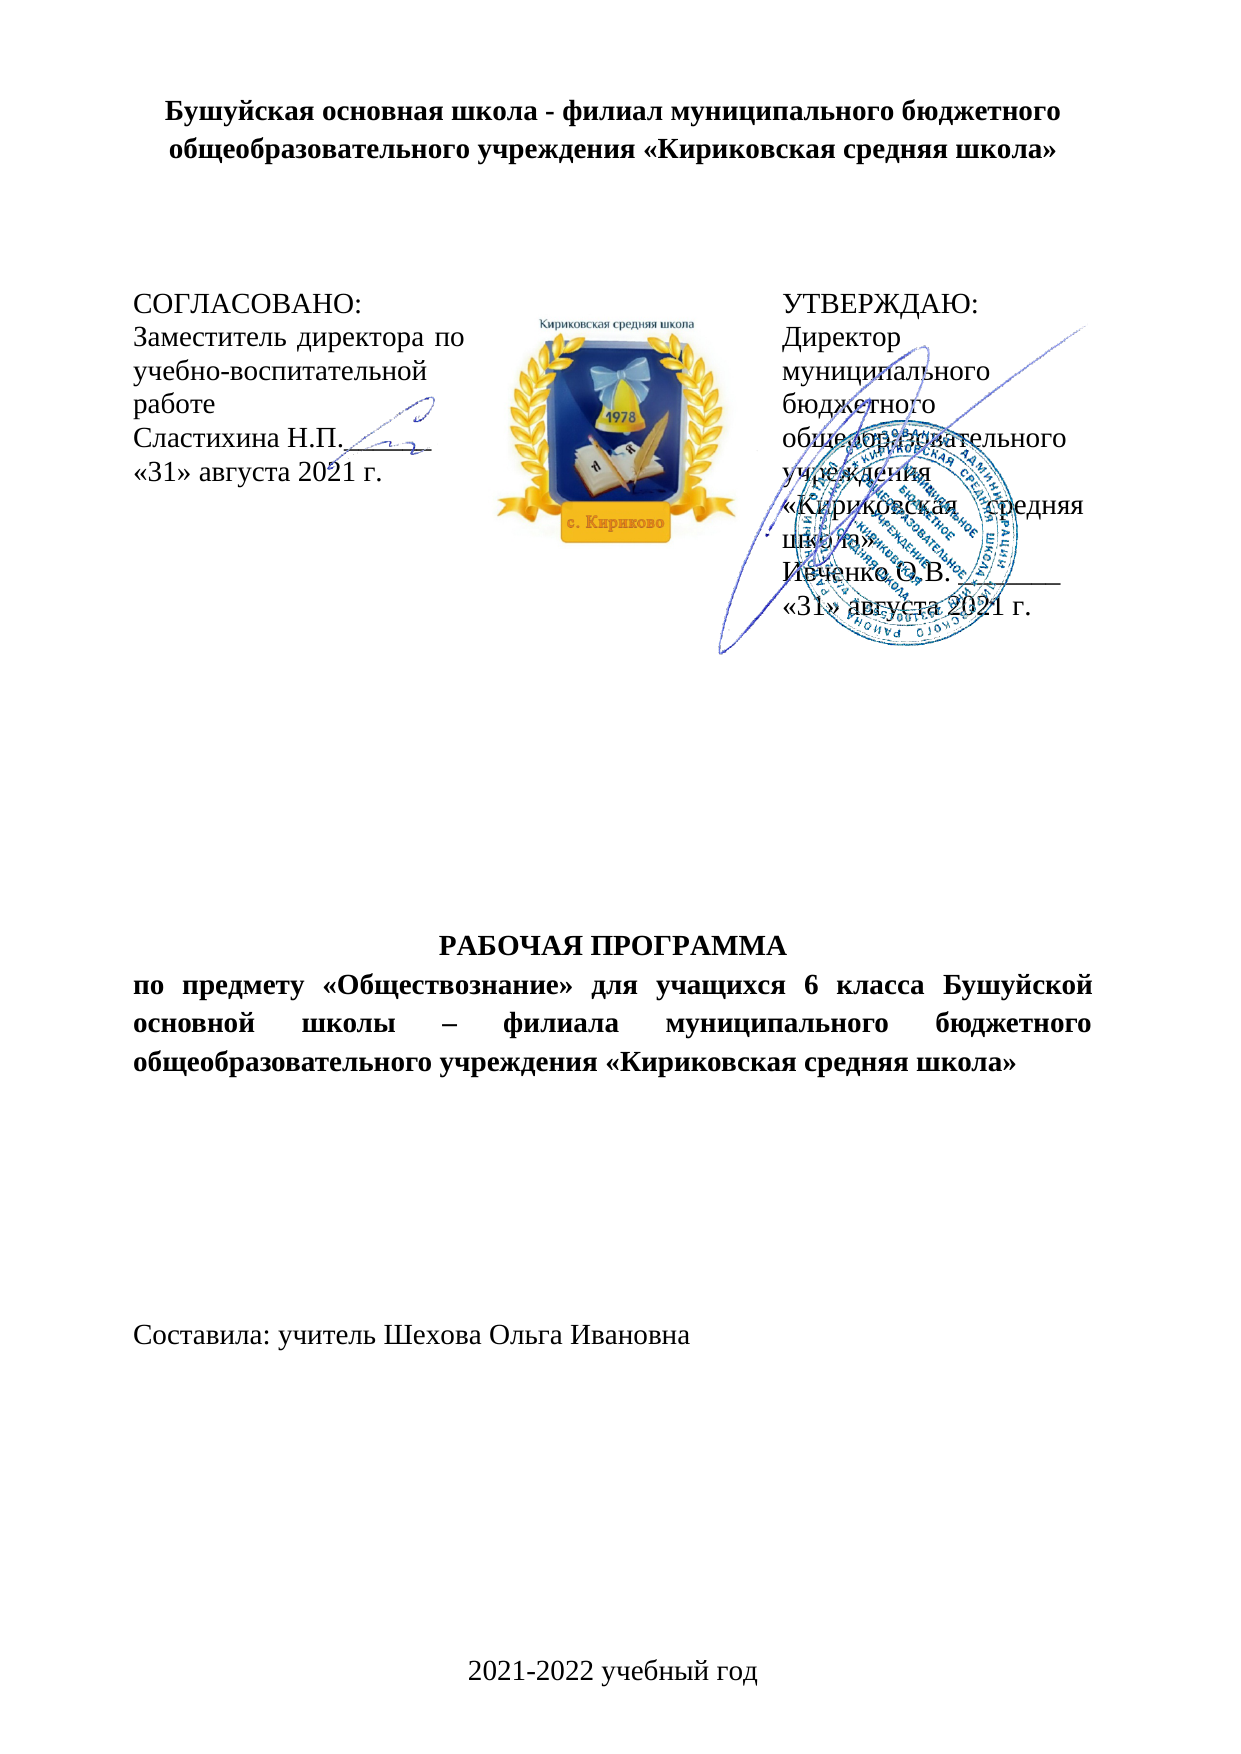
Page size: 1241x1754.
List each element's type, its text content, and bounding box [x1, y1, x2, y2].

picture [285, 286, 1124, 691]
table_header СОГЛАСОВАНО: Заместитель директора по учебно-воспитательной работе Сластихина Н.П.______ «31» августа 2021 г. [122, 286, 476, 691]
text РАБОЧАЯ ПРОГРАММА [133, 928, 1093, 962]
table_header [476, 511, 637, 691]
text 2021-2022 учебный год [133, 1653, 1093, 1686]
text Бушуйская основная школа - филиал муниципального бюджетного общеобразовательного учреждения «Кириковская средняя школа» [133, 93, 1093, 165]
table_header [476, 286, 637, 367]
text Составила: учитель Шехова Ольга Ивановна [133, 1317, 1093, 1351]
text по предмету «Обществознание» для учащихся 6 класса Бушуйской основной школы – филиала муниципального бюджетного общеобразовательного учреждения «Кириковская средняя школа» [133, 967, 1093, 1078]
